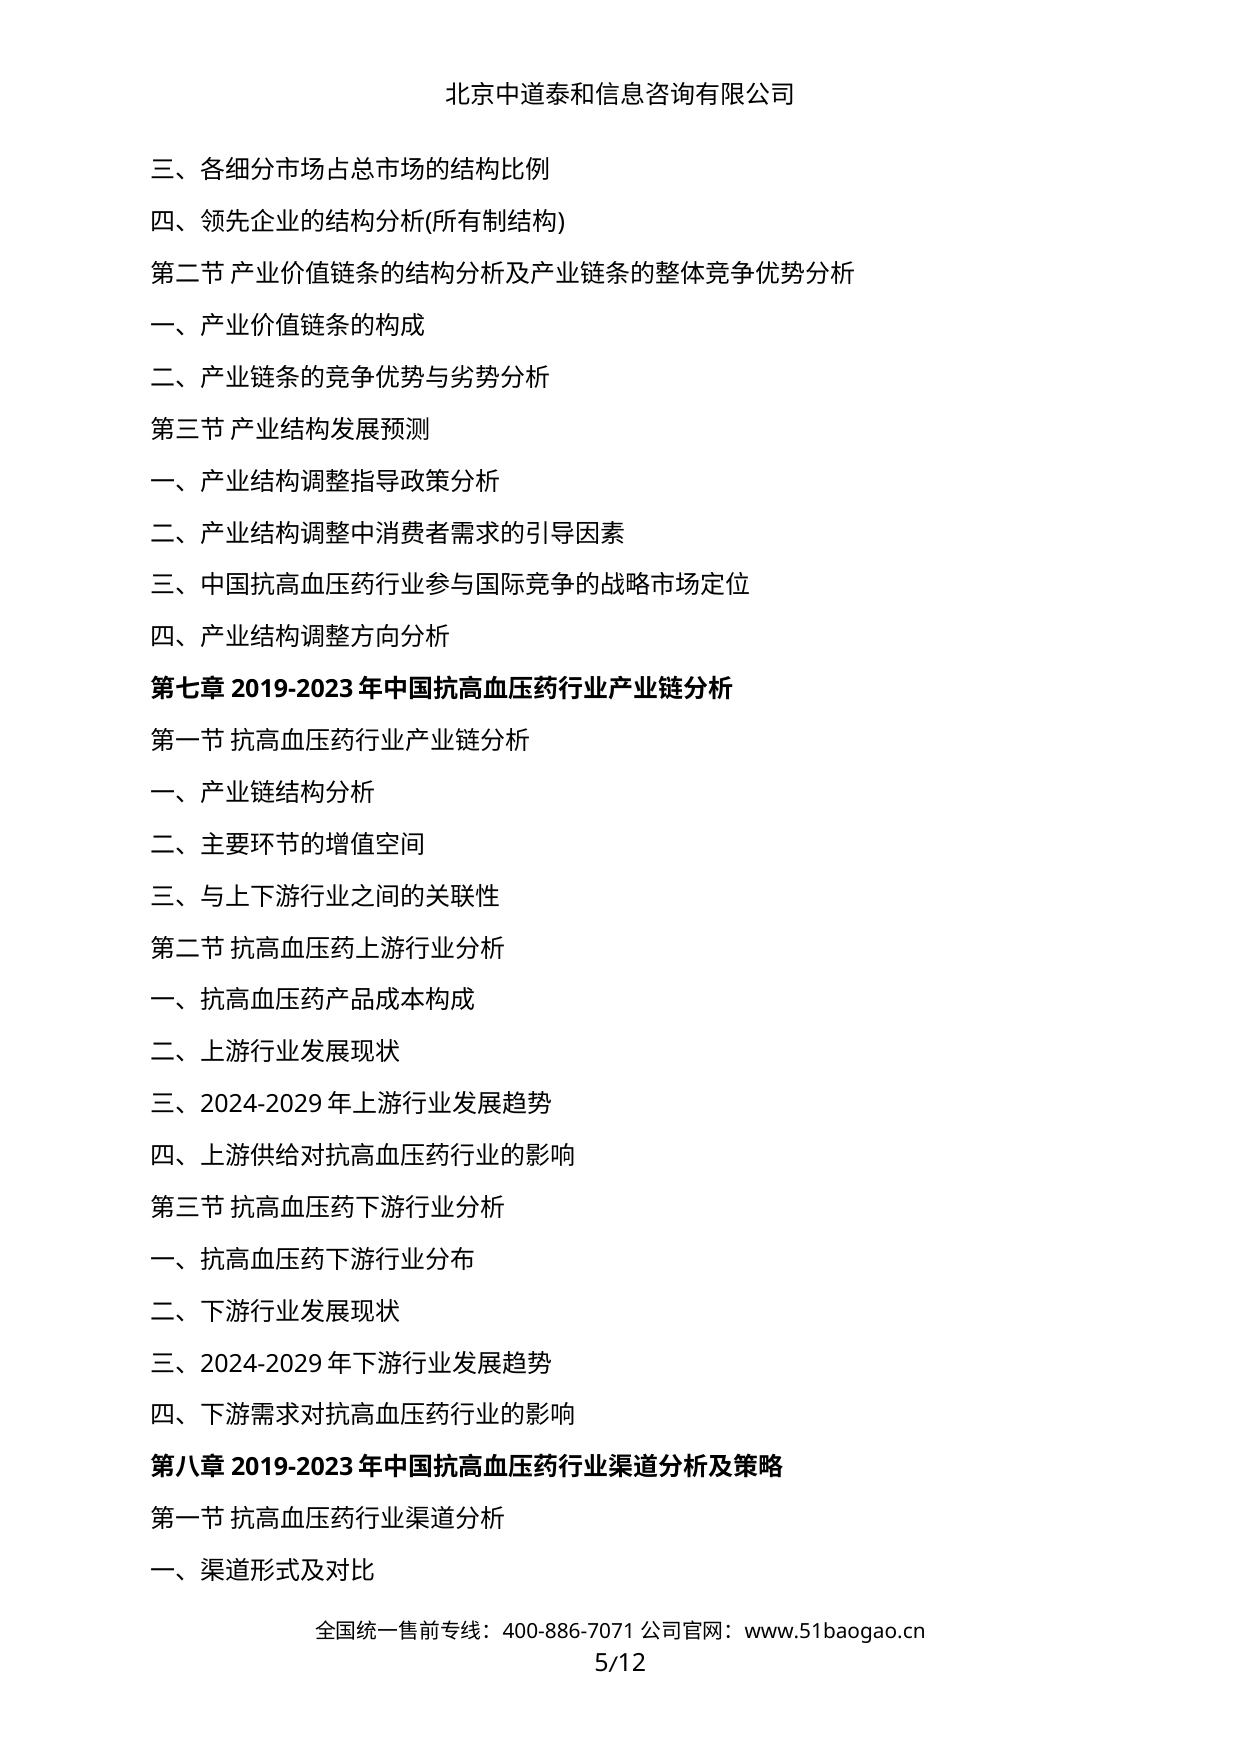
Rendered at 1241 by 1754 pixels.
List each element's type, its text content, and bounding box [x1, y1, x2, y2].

text 四、上游供给对抗高血压药行业的影响 [150, 1136, 1090, 1172]
text 第二节 产业价值链条的结构分析及产业链条的整体竞争优势分析 [150, 254, 1090, 290]
text 二、产业结构调整中消费者需求的引导因素 [150, 513, 1090, 549]
text 三、各细分市场占总市场的结构比例 [150, 150, 1090, 186]
text 三、2024-2029年下游行业发展趋势 [150, 1343, 1090, 1379]
text 第七章 2019-2023年中国抗高血压药行业产业链分析 [150, 669, 1090, 705]
text 一、产业链结构分析 [150, 772, 1090, 809]
text 二、下游行业发展现状 [150, 1291, 1090, 1327]
text 第二节 抗高血压药上游行业分析 [150, 928, 1090, 964]
text 第一节 抗高血压药行业渠道分析 [150, 1499, 1090, 1535]
text 第三节 产业结构发展预测 [150, 409, 1090, 446]
text 三、与上下游行业之间的关联性 [150, 876, 1090, 912]
text 二、上游行业发展现状 [150, 1032, 1090, 1068]
text 四、下游需求对抗高血压药行业的影响 [150, 1395, 1090, 1431]
text 第八章 2019-2023年中国抗高血压药行业渠道分析及策略 [150, 1447, 1090, 1483]
text 一、产业结构调整指导政策分析 [150, 461, 1090, 497]
text 一、产业价值链条的构成 [150, 306, 1090, 342]
text 三、中国抗高血压药行业参与国际竞争的战略市场定位 [150, 565, 1090, 601]
text 第三节 抗高血压药下游行业分析 [150, 1187, 1090, 1224]
text 一、抗高血压药下游行业分布 [150, 1239, 1090, 1276]
text 四、产业结构调整方向分析 [150, 617, 1090, 653]
text 一、渠道形式及对比 [150, 1551, 1090, 1587]
text 二、产业链条的竞争优势与劣势分析 [150, 357, 1090, 394]
text 二、主要环节的增值空间 [150, 824, 1090, 861]
text 四、领先企业的结构分析(所有制结构) [150, 202, 1090, 238]
text 第一节 抗高血压药行业产业链分析 [150, 721, 1090, 757]
text 一、抗高血压药产品成本构成 [150, 980, 1090, 1016]
text 三、2024-2029年上游行业发展趋势 [150, 1084, 1090, 1120]
